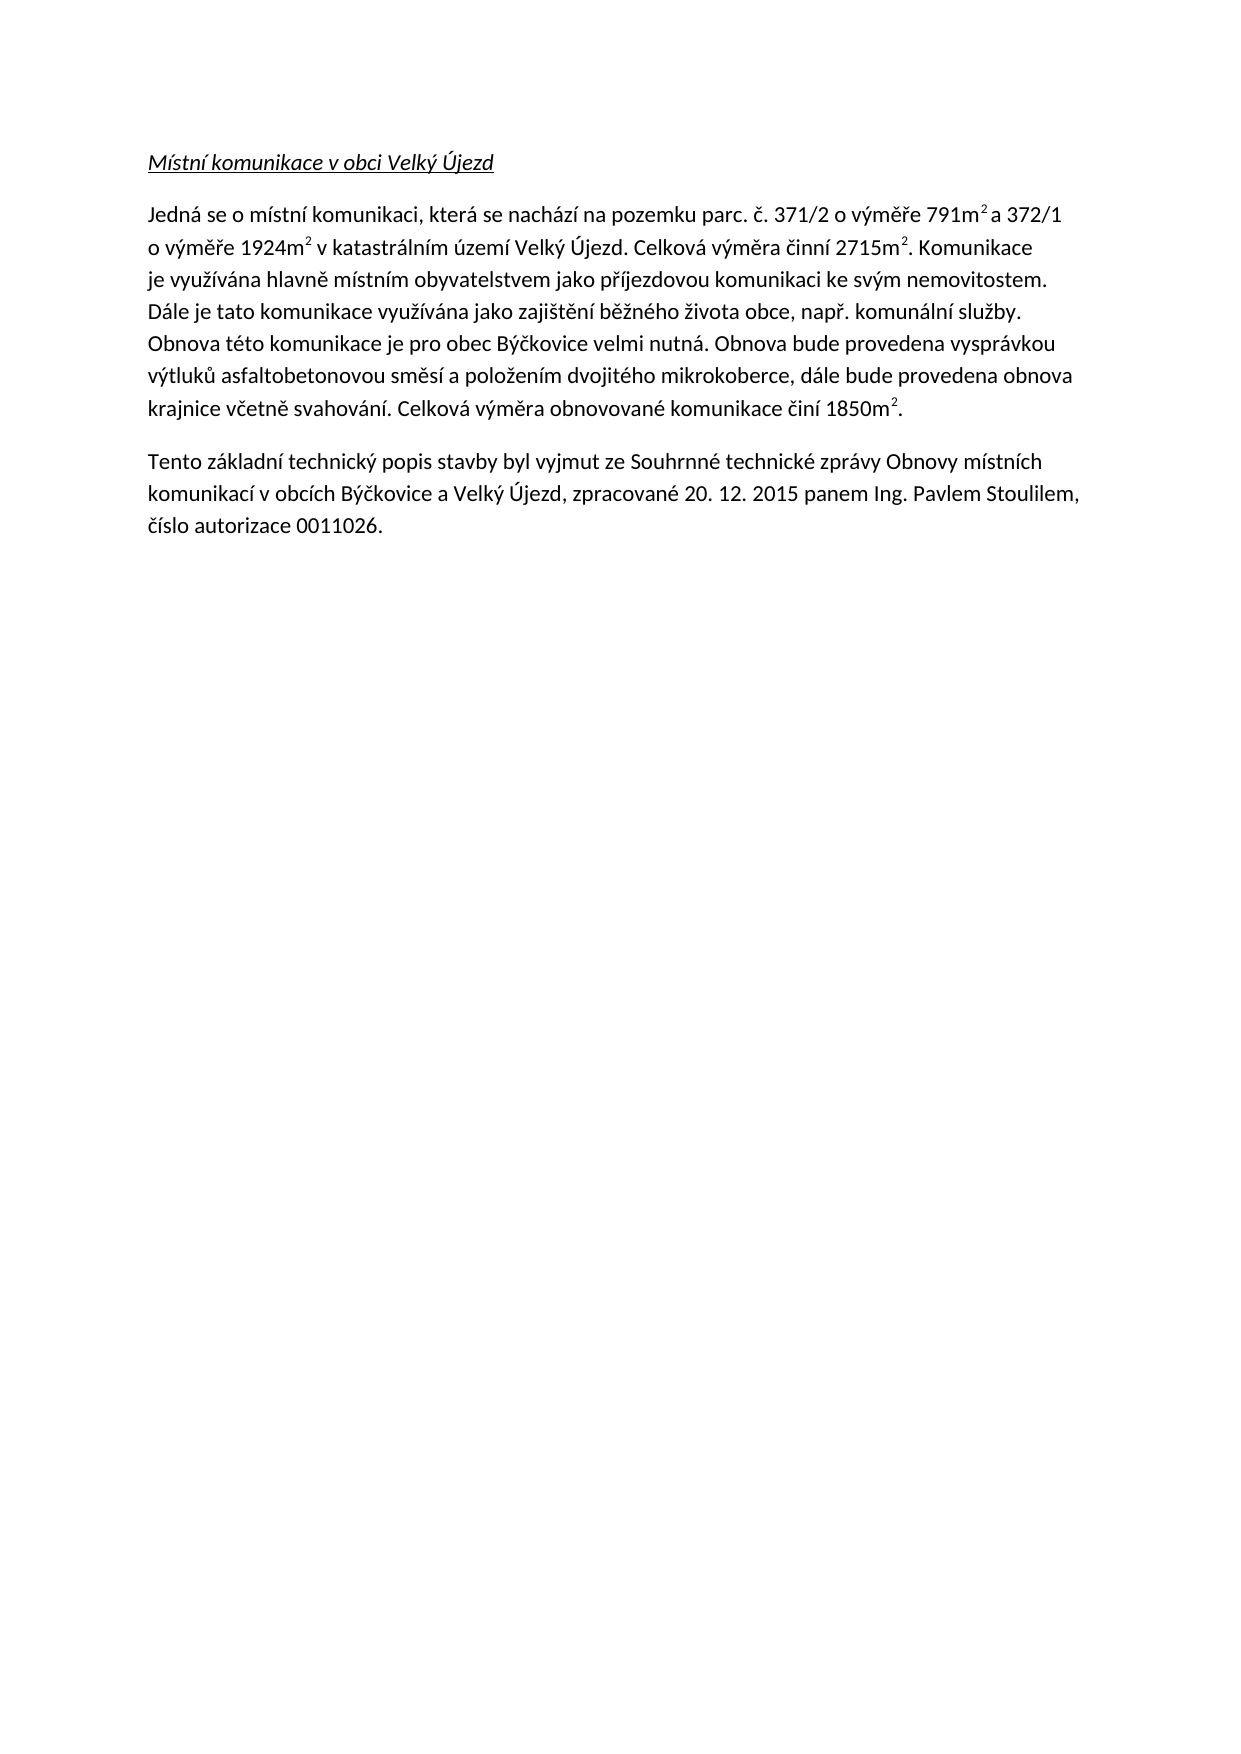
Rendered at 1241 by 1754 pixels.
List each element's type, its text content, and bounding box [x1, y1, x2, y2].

text Tento základní technický popis stavby byl vyjmut ze Souhrnné technické zprávy Obnovy místních komunikací v obcích Býčkovice a Velký Újezd, zpracované 20. 12. 2015 panem Ing. Pavlem Stoulilem, číslo autorizace 0011026. [148, 447, 1093, 539]
text Místní komunikace v obci Velký Újezd [148, 148, 1093, 176]
text Jedná se o místní komunikaci, která se nachází na pozemku parc. č. 371/2 o výměře 791m2 a 372/1 o výměře 1924m2 v katastrálním území Velký Újezd. Celková výměra činní 2715m2. Komunikace je využívána hlavně místním obyvatelstvem jako příjezdovou komunikaci ke svým nemovitostem. Dále je tato komunikace využívána jako zajištění běžného života obce, např. komunální služby. Obnova této komunikace je pro obec Býčkovice velmi nutná. Obnova bude provedena vysprávkou výtluků asfaltobetonovou směsí a položením dvojitého mikrokoberce, dále bude provedena obnova krajnice včetně svahování. Celková výměra obnovované komunikace činí 1850m2. [148, 201, 1093, 422]
